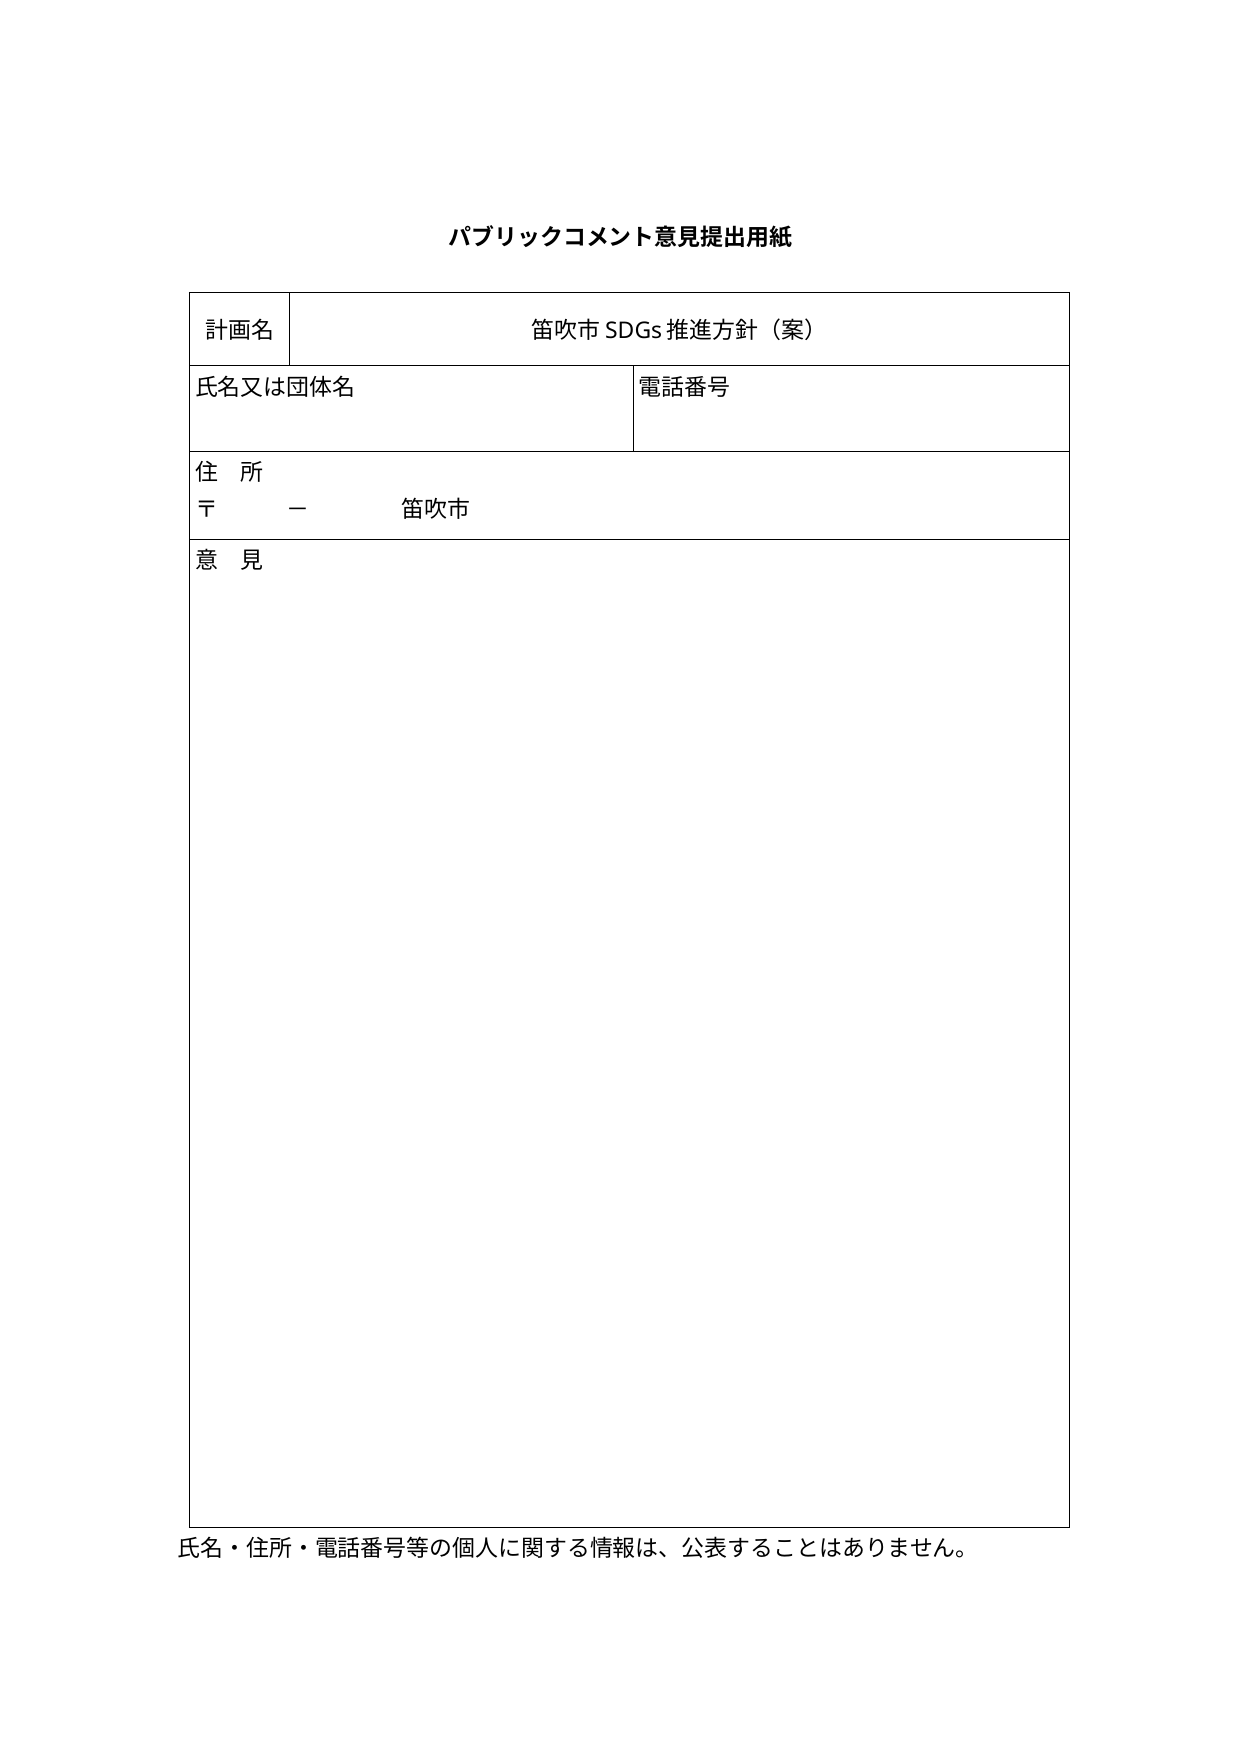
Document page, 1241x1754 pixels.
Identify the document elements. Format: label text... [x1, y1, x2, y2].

table_cell 住 所 〒 － 笛吹市 [190, 452, 1069, 538]
table_cell 電話番号 [634, 366, 1069, 451]
text 氏名・住所・電話番号等の個人に関する情報は、公表することはありません。 [177, 1528, 1063, 1565]
table_header 笛吹市SDGs推進方針（案） [290, 293, 1069, 365]
table_header 計画名 [190, 293, 289, 365]
table_cell 氏名又は団体名 [190, 366, 633, 451]
text パブリックコメント意見提出用紙 [177, 217, 1063, 254]
table_cell 意 見 [190, 540, 1069, 1527]
